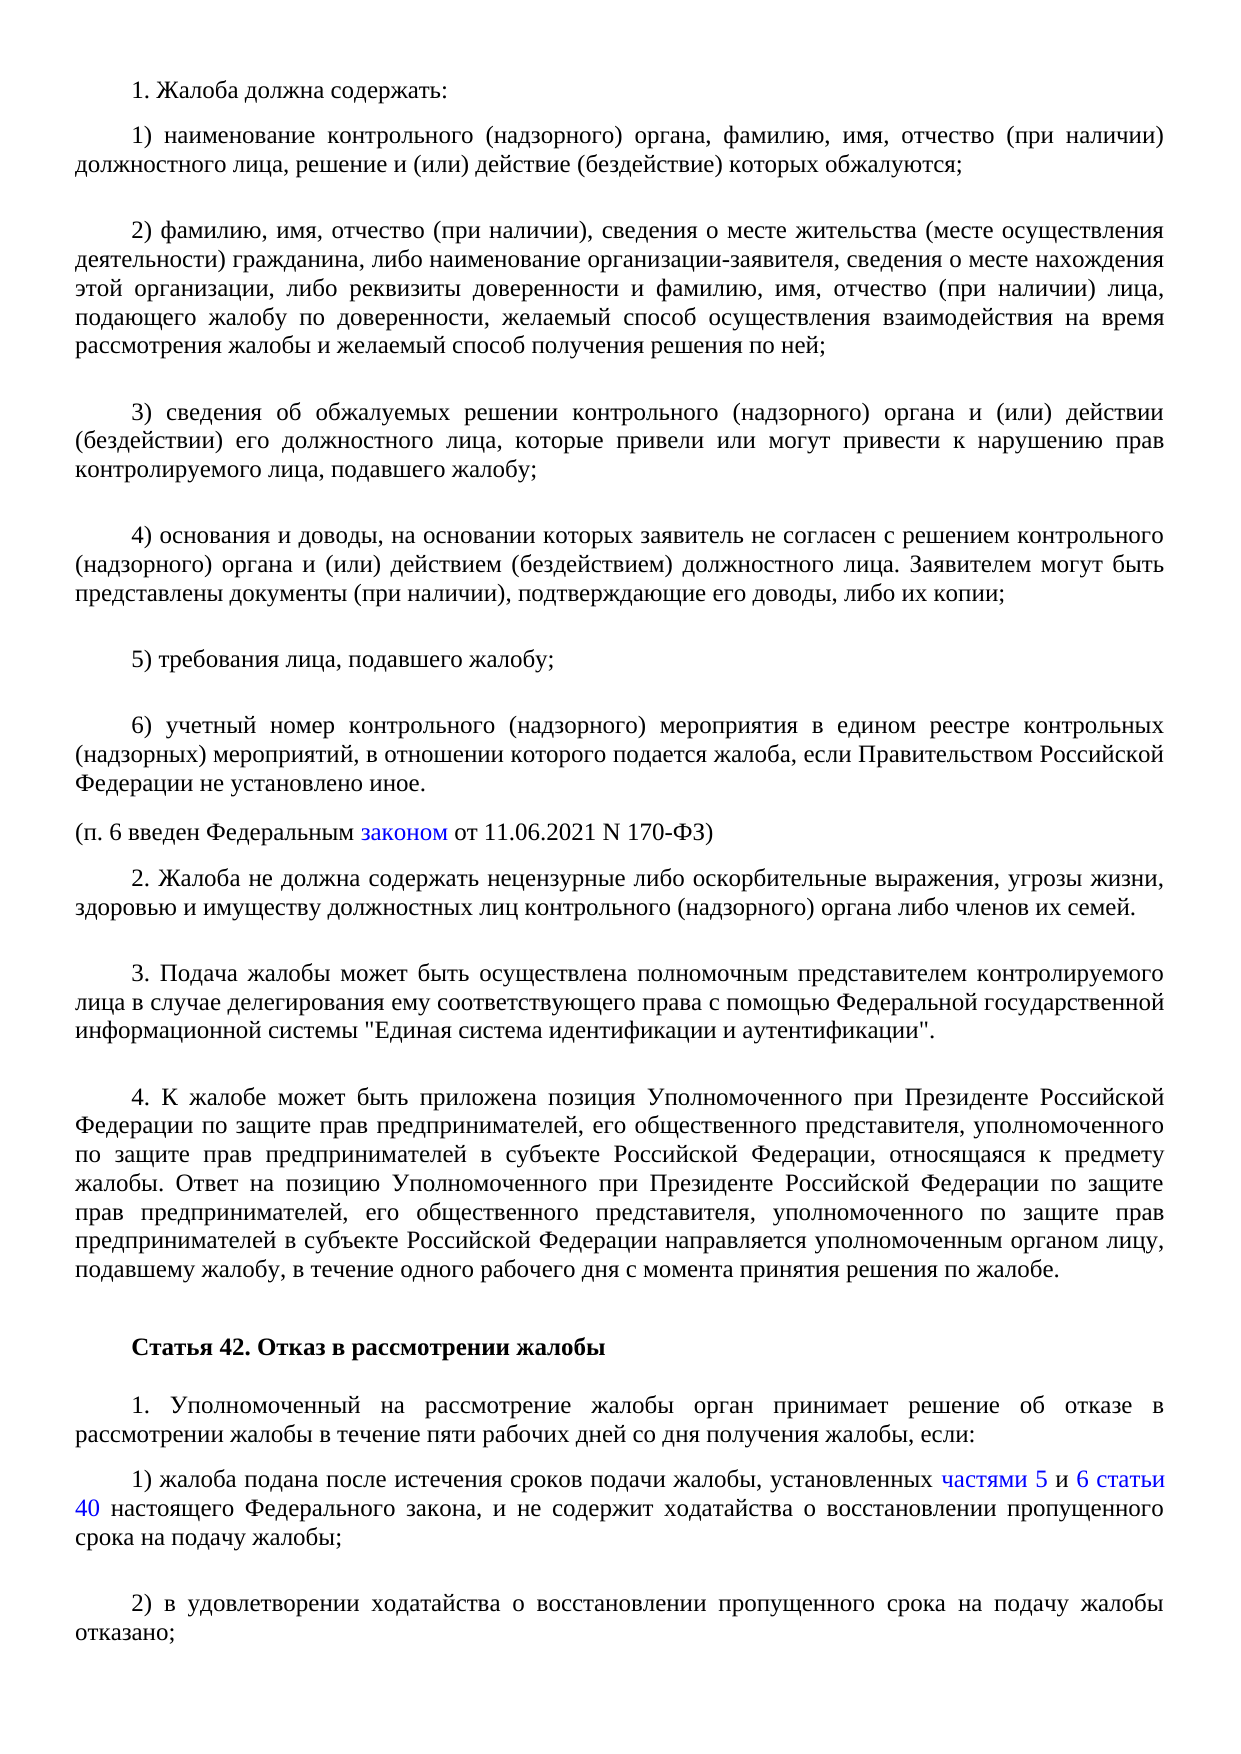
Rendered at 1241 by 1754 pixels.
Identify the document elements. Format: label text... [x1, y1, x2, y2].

text 1) наименование контрольного (надзорного) органа, фамилию, имя, отчество (при наличии) должностного лица, решение и (или) действие (бездействие) которых обжалуются; [75, 120, 1165, 178]
text 2. Жалоба не должна содержать нецензурные либо оскорбительные выражения, угрозы жизни, здоровью и имуществу должностных лиц контрольного (надзорного) органа либо членов их семей. [75, 863, 1165, 920]
text 1. Уполномоченный на рассмотрение жалобы орган принимает решение об отказе в рассмотрении жалобы в течение пяти рабочих дней со дня получения жалобы, если: [75, 1390, 1165, 1447]
text 5) требования лица, подавшего жалобу; [75, 644, 1165, 673]
text 1) жалоба подана после истечения сроков подачи жалобы, установленных частями 5 и 6 статьи 40 настоящего Федерального закона, и не содержит ходатайства о восстановлении пропущенного срока на подачу жалобы; [75, 1464, 1165, 1550]
text Статья 42. Отказ в рассмотрении жалобы [75, 1332, 1165, 1361]
text 6) учетный номер контрольного (надзорного) мероприятия в едином реестре контрольных (надзорных) мероприятий, в отношении которого подается жалоба, если Правительством Российской Федерации не установлено иное. [75, 710, 1165, 797]
text 2) фамилию, имя, отчество (при наличии), сведения о месте жительства (месте осуществления деятельности) гражданина, либо наименование организации-заявителя, сведения о месте нахождения этой организации, либо реквизиты доверенности и фамилию, имя, отчество (при наличии) лица, подающего жалобу по доверенности, желаемый способ осуществления взаимодействия на время рассмотрения жалобы и желаемый способ получения решения по ней; [75, 215, 1165, 359]
text 4. К жалобе может быть приложена позиция Уполномоченного при Президенте Российской Федерации по защите прав предпринимателей, его общественного представителя, уполномоченного по защите прав предпринимателей в субъекте Российской Федерации, относящаяся к предмету жалобы. Ответ на позицию Уполномоченного при Президенте Российской Федерации по защите прав предпринимателей, его общественного представителя, уполномоченного по защите прав предпринимателей в субъекте Российской Федерации направляется уполномоченным органом лицу, подавшему жалобу, в течение одного рабочего дня с момента принятия решения по жалобе. [75, 1082, 1165, 1283]
text 3. Подача жалобы может быть осуществлена полномочным представителем контролируемого лица в случае делегирования ему соответствующего права с помощью Федеральной государственной информационной системы "Единая система идентификации и аутентификации". [75, 958, 1165, 1044]
text 3) сведения об обжалуемых решении контрольного (надзорного) органа и (или) действии (бездействии) его должностного лица, которые привели или могут привести к нарушению прав контролируемого лица, подавшего жалобу; [75, 397, 1165, 483]
text 2) в удовлетворении ходатайства о восстановлении пропущенного срока на подачу жалобы отказано; [75, 1588, 1165, 1645]
text 1. Жалоба должна содержать: [75, 75, 1165, 104]
text (п. 6 введен Федеральным законом от 11.06.2021 N 170-ФЗ) [75, 817, 1165, 846]
text 4) основания и доводы, на основании которых заявитель не согласен с решением контрольного (надзорного) органа и (или) действием (бездействием) должностного лица. Заявителем могут быть представлены документы (при наличии), подтверждающие его доводы, либо их копии; [75, 520, 1165, 607]
